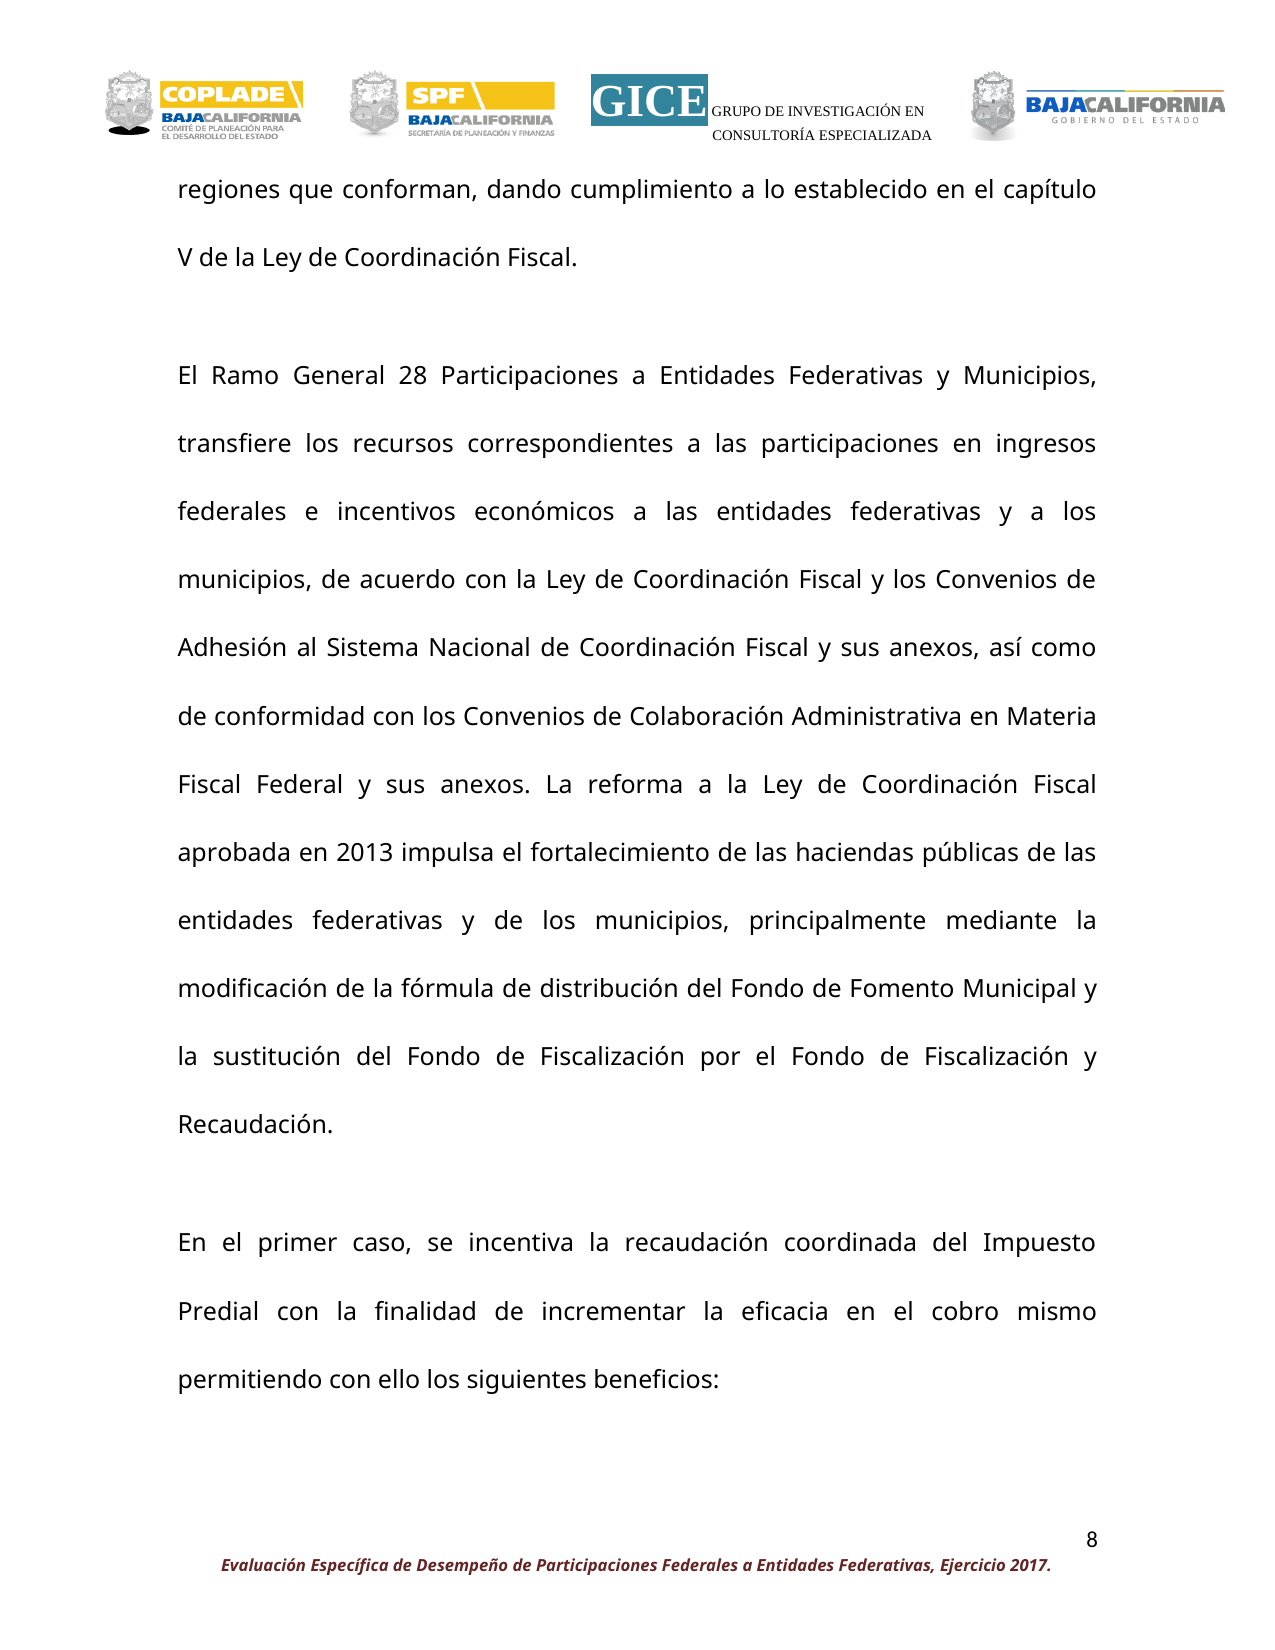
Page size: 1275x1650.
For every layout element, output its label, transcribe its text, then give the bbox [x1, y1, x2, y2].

text En el primer caso, se incentiva la recaudación coordinada del Impuesto Predial con la finalidad de incrementar la eficacia en el cobro mismo permitiendo con ello los siguientes beneficios: [177, 1225, 1098, 1395]
picture [340, 70, 555, 141]
text El Ramo General 28 Participaciones a Entidades Federativas y Municipios, transfiere los recursos correspondientes a las participaciones en ingresos federales e incentivos económicos a las entidades federativas y a los municipios, de acuerdo con la Ley de Coordinación Fiscal y los Convenios de Adhesión al Sistema Nacional de Coordinación Fiscal y sus anexos, así como de conformidad con los Convenios de Colaboración Administrativa en Materia Fiscal Federal y sus anexos. La reforma a la Ley de Coordinación Fiscal aprobada en 2013 impulsa el fortalecimiento de las haciendas públicas de las entidades federativas y de los municipios, principalmente mediante la modificación de la fórmula de distribución del Fondo de Fomento Municipal y la sustitución del Fondo de Fiscalización por el Fondo de Fiscalización y Recaudación. [177, 357, 1098, 1141]
picture [96, 70, 303, 141]
picture [963, 71, 1225, 141]
